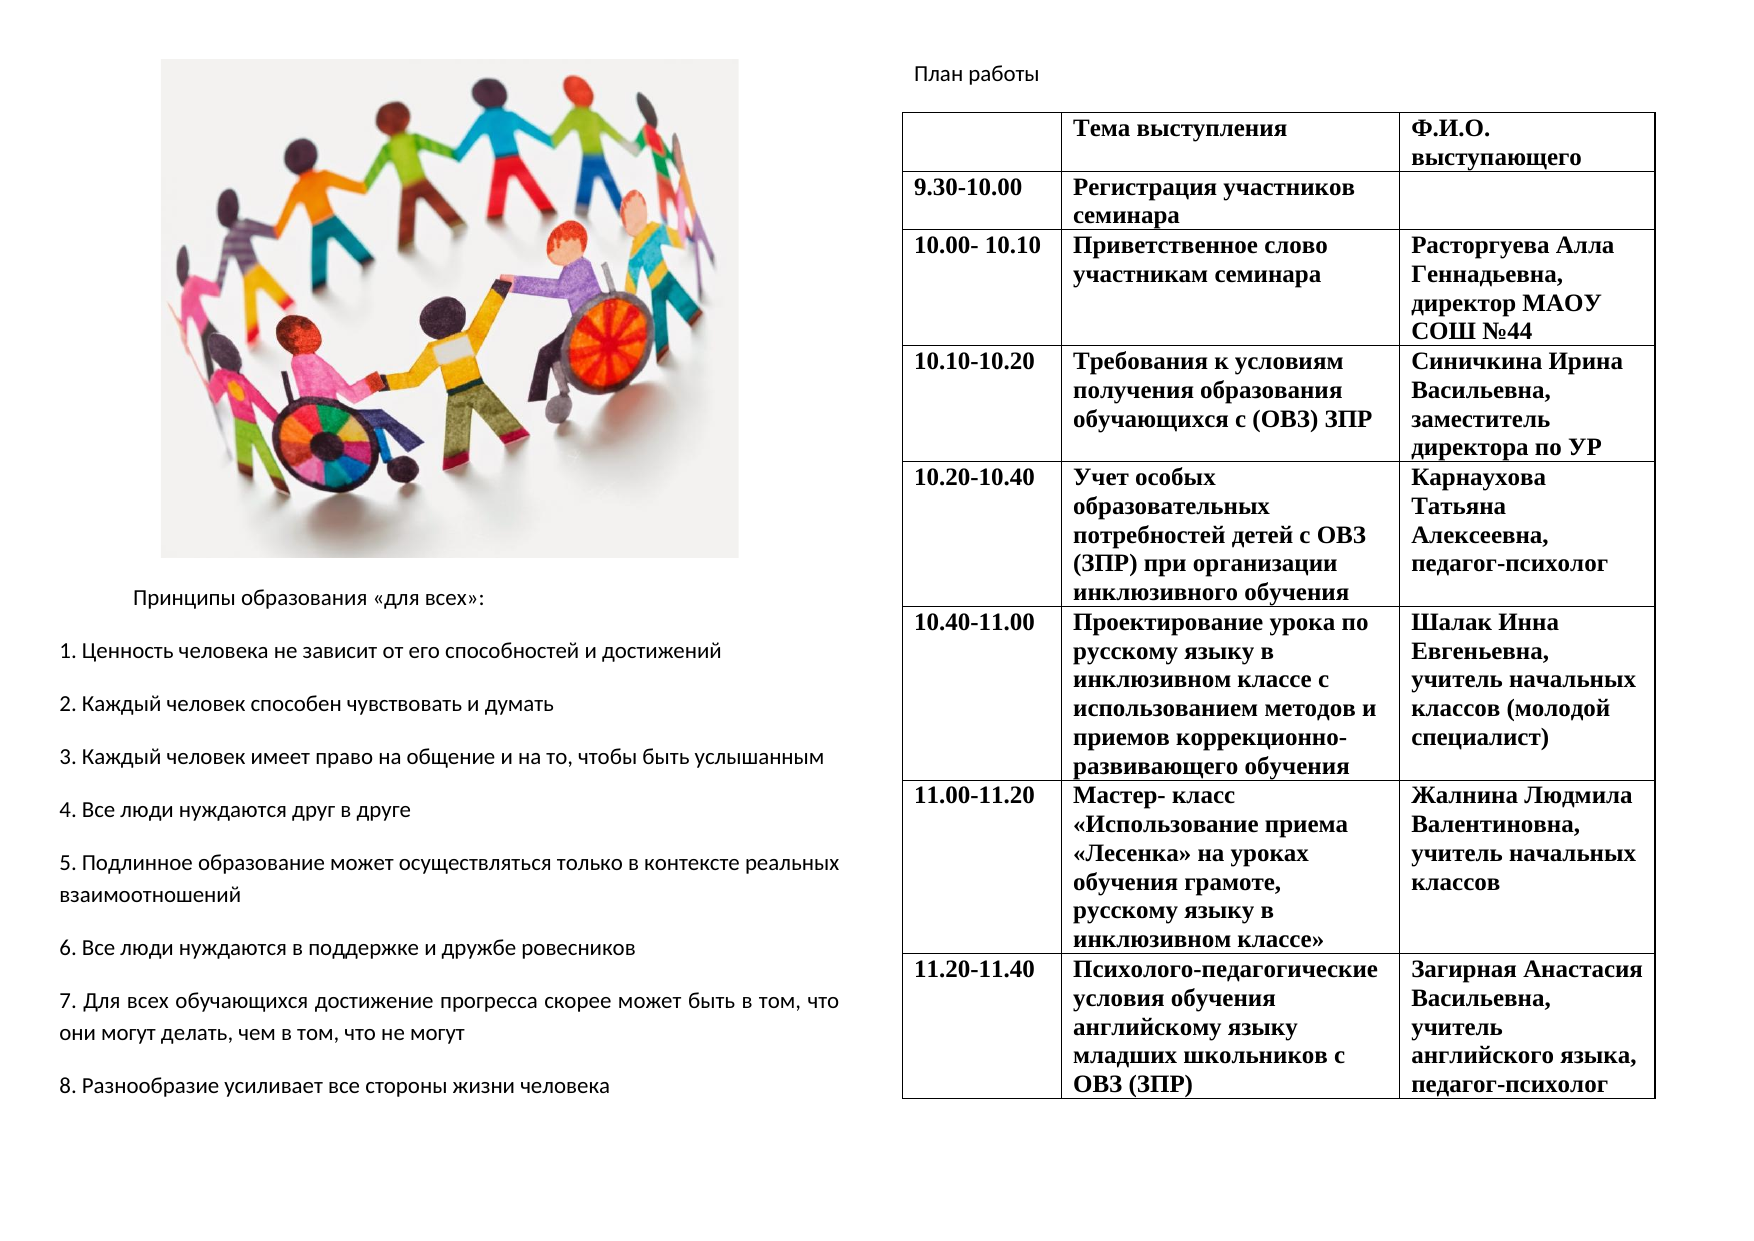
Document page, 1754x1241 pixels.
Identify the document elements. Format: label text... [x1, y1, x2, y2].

text 2. Каждый человек способен чувствовать и думать [59, 689, 840, 717]
table_cell Требования к условиям получения образования обучающихся с (ОВЗ) ЗПР [1062, 346, 1399, 461]
table_cell Приветственное слово участникам семинара [1062, 230, 1399, 345]
table_cell 10.00- 10.10 [903, 230, 1061, 345]
picture [160, 59, 739, 558]
table_cell Синичкина Ирина Васильевна, заместитель директора по УР [1400, 346, 1654, 461]
table_cell Шалак Инна Евгеньевна, учитель начальных классов (молодой специалист) [1400, 607, 1654, 779]
table_cell 9.30-10.00 [903, 172, 1061, 229]
text 5. Подлинное образование может осуществляться только в контексте реальных взаимоотношений [59, 848, 840, 908]
table_header Ф.И.О. выступающего [1400, 113, 1654, 171]
table_cell 11.00-11.20 [903, 781, 1061, 953]
table_cell Психолого-педагогические условия обучения английскому языку младших школьников с ОВЗ (ЗПР) [1062, 954, 1399, 1098]
table_cell 10.20-10.40 [903, 462, 1061, 606]
table_cell Жалнина Людмила Валентиновна, учитель начальных классов [1400, 781, 1654, 953]
text 8. Разнообразие усиливает все стороны жизни человека [59, 1071, 840, 1099]
text 1. Ценность человека не зависит от его способностей и достижений [59, 636, 840, 664]
table_cell [1400, 172, 1654, 229]
text Принципы образования «для всех»: [59, 583, 840, 611]
table_cell Мастер- класс «Использование приема «Лесенка» на уроках обучения грамоте, русскому языку в инклюзивном классе» [1062, 781, 1399, 953]
text 4. Все люди нуждаются друг в друге [59, 795, 840, 823]
text 7. Для всех обучающихся достижение прогресса скорее может быть в том, что они могут делать, чем в том, что не могут [59, 986, 840, 1046]
table_header Тема выступления [1062, 113, 1399, 171]
table_cell Загирная Анастасия Васильевна, учитель английского языка, педагог-психолог [1400, 954, 1654, 1098]
table_cell 10.10-10.20 [903, 346, 1061, 461]
table_cell Карнаухова Татьяна Алексеевна, педагог-психолог [1400, 462, 1654, 606]
text 3. Каждый человек имеет право на общение и на то, чтобы быть услышанным [59, 742, 840, 770]
text 6. Все люди нуждаются в поддержке и дружбе ровесников [59, 933, 840, 961]
table_cell 11.20-11.40 [903, 954, 1061, 1098]
table_header [903, 113, 1061, 171]
text План работы [914, 59, 1695, 87]
table_cell Проектирование урока по русскому языку в инклюзивном классе с использованием методов и приемов коррекционно-развивающего обучения [1062, 607, 1399, 779]
table_cell Расторгуева Алла Геннадьевна, директор МАОУ СОШ №44 [1400, 230, 1654, 345]
table_cell 10.40-11.00 [903, 607, 1061, 779]
table_cell Регистрация участников семинара [1062, 172, 1399, 229]
table_cell Учет особых образовательных потребностей детей с ОВЗ (ЗПР) при организации инклюзивного обучения [1062, 462, 1399, 606]
